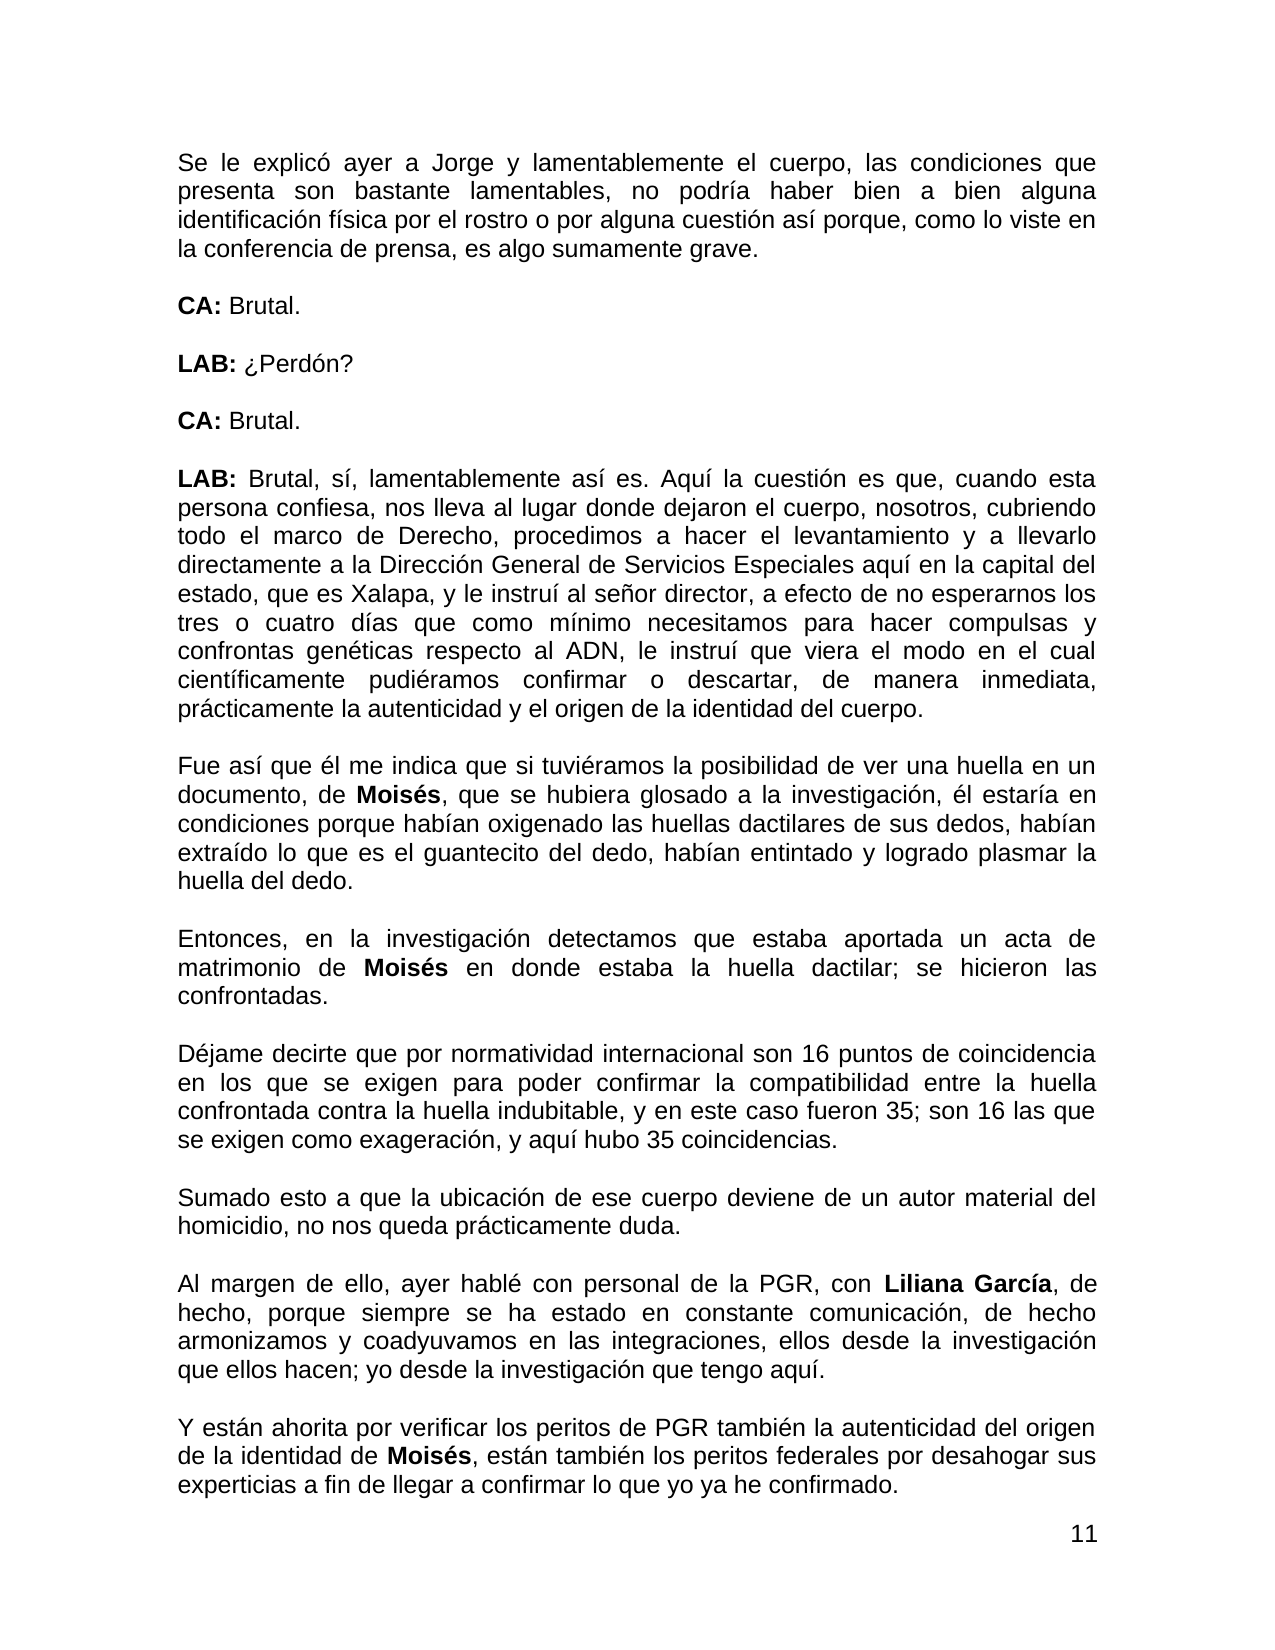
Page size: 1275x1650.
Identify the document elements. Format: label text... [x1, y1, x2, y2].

text Y están ahorita por verificar los peritos de PGR también la autenticidad del origen de la identidad de Moisés, están también los peritos federales por desahogar sus experticias a fin de llegar a confirmar lo que yo ya he confirmado. [177, 1413, 1098, 1499]
text CA: Brutal. [177, 291, 1098, 320]
text Se le explicó ayer a Jorge y lamentablemente el cuerpo, las condiciones que presenta son bastante lamentables, no podría haber bien a bien alguna identificación física por el rostro o por alguna cuestión así porque, como lo viste en la conferencia de prensa, es algo sumamente grave. [177, 148, 1098, 263]
text CA: Brutal. [177, 406, 1098, 435]
text LAB: Brutal, sí, lamentablemente así es. Aquí la cuestión es que, cuando esta persona confiesa, nos lleva al lugar donde dejaron el cuerpo, nosotros, cubriendo todo el marco de Derecho, procedimos a hacer el levantamiento y a llevarlo directamente a la Dirección General de Servicios Especiales aquí en la capital del estado, que es Xalapa, y le instruí al señor director, a efecto de no esperarnos los tres o cuatro días que como mínimo necesitamos para hacer compulsas y confrontas genéticas respecto al ADN, le instruí que viera el modo en el cual científicamente pudiéramos confirmar o descartar, de manera inmediata, prácticamente la autenticidad y el origen de la identidad del cuerpo. [177, 464, 1098, 723]
text LAB: ¿Perdón? [177, 349, 1098, 378]
text Sumado esto a que la ubicación de ese cuerpo deviene de un autor material del homicidio, no nos queda prácticamente duda. [177, 1183, 1098, 1240]
text Al margen de ello, ayer hablé con personal de la PGR, con Liliana García, de hecho, porque siempre se ha estado en constante comunicación, de hecho armonizamos y coadyuvamos en las integraciones, ellos desde la investigación que ellos hacen; yo desde la investigación que tengo aquí. [177, 1269, 1098, 1384]
text Fue así que él me indica que si tuviéramos la posibilidad de ver una huella en un documento, de Moisés, que se hubiera glosado a la investigación, él estaría en condiciones porque habían oxigenado las huellas dactilares de sus dedos, habían extraído lo que es el guantecito del dedo, habían entintado y logrado plasmar la huella del dedo. [177, 751, 1098, 895]
text Entonces, en la investigación detectamos que estaba aportada un acta de matrimonio de Moisés en donde estaba la huella dactilar; se hicieron las confrontadas. [177, 924, 1098, 1010]
text Déjame decirte que por normatividad internacional son 16 puntos de coincidencia en los que se exigen para poder confirmar la compatibilidad entre la huella confrontada contra la huella indubitable, y en este caso fueron 35; son 16 las que se exigen como exageración, y aquí hubo 35 coincidencias. [177, 1039, 1098, 1154]
